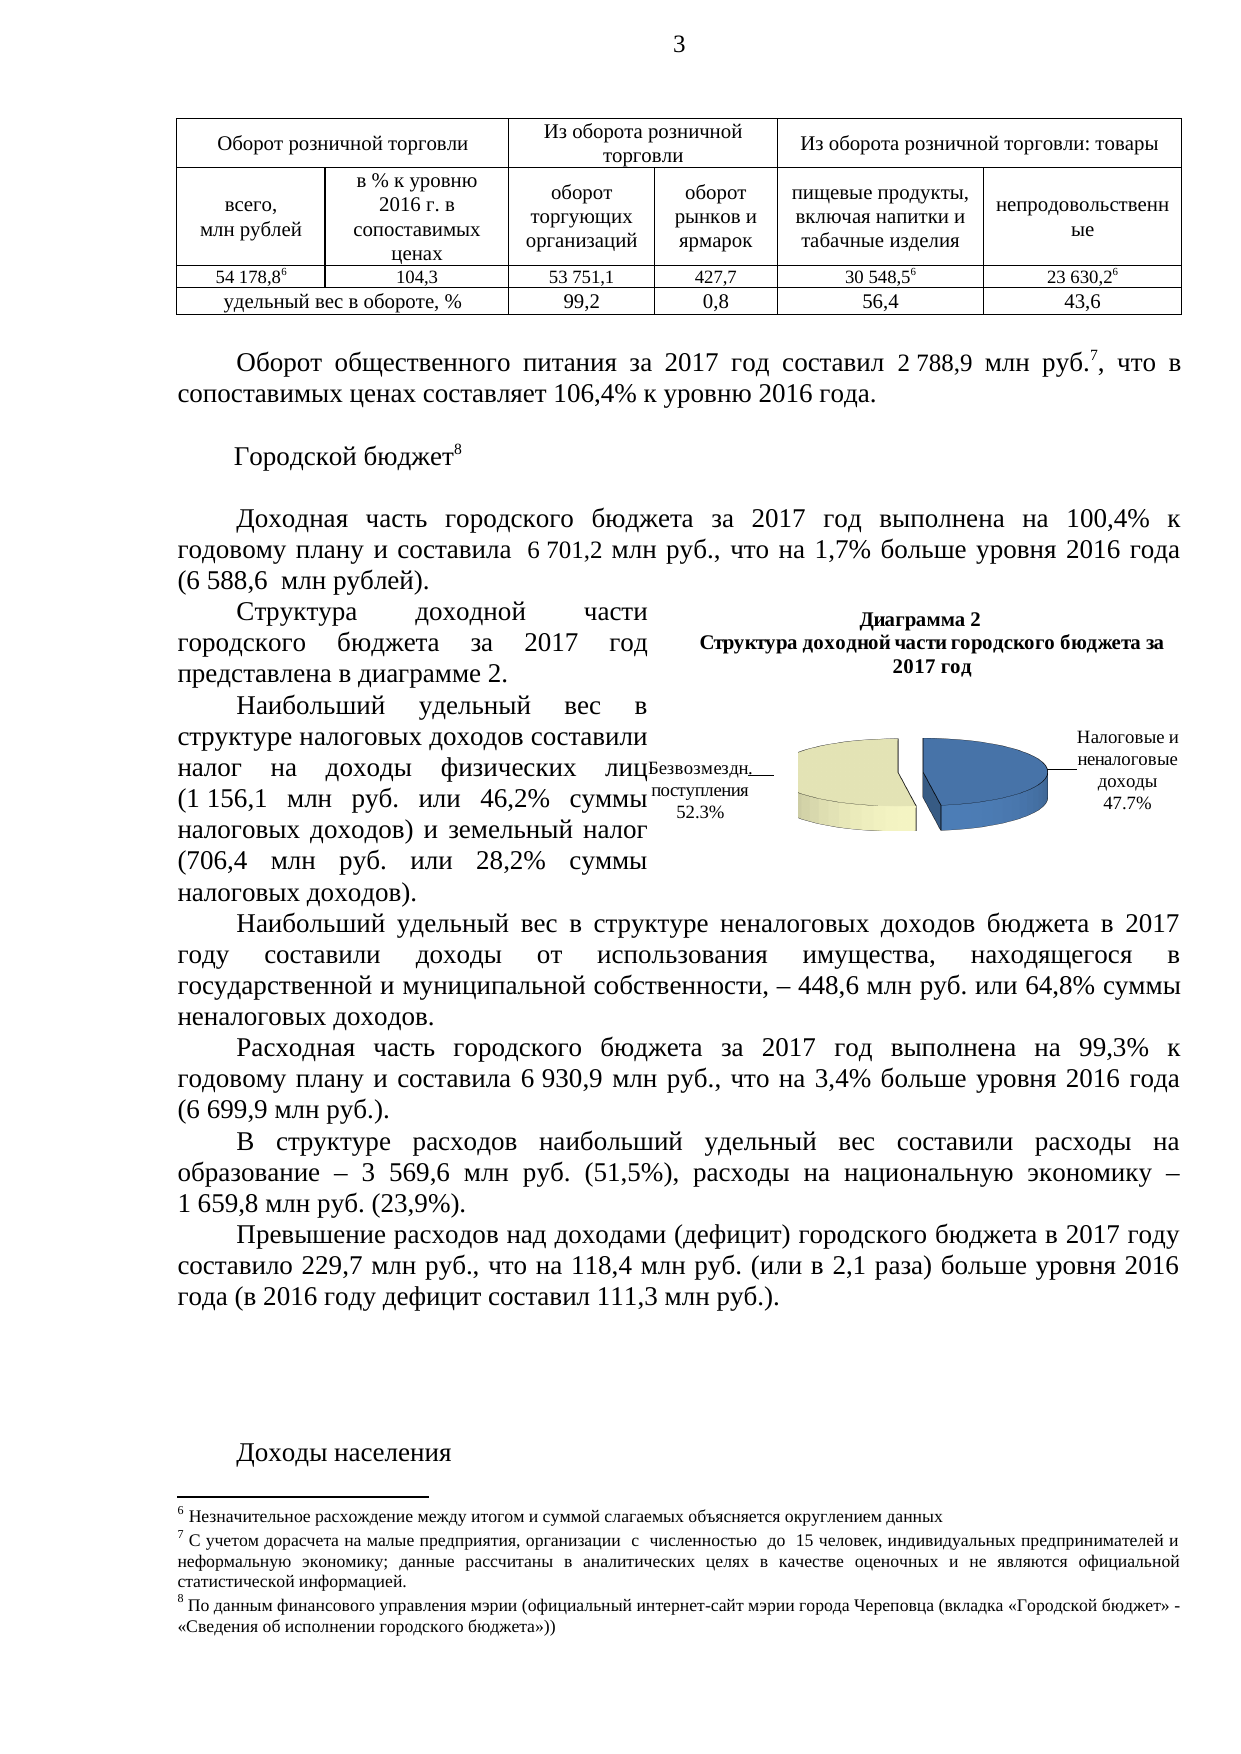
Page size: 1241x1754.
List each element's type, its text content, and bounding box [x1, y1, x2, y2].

text Доходная часть городского бюджета за 2017 год выполнена на 100,4% к годовому плану и составила 6 701,2 млн руб., что на 1,7% больше уровня 2016 года (6 588,6 млн рублей). [177, 502, 1181, 595]
text Наибольший удельный вес в структуре налоговых доходов составили налог на доходы физических лиц (1 156,1 млн руб. или 46,2% суммы налоговых доходов) и земельный налог (706,4 млн руб. или 28,2% суммы налоговых доходов). [177, 689, 1181, 907]
table_cell 427,7 [655, 266, 777, 287]
table_header Из оборота розничной торговли [509, 119, 777, 167]
table_cell 104,3 [326, 266, 508, 287]
table_cell 56,4 [778, 288, 983, 314]
text Наибольший удельный вес в структуре неналоговых доходов бюджета в 2017 году составили доходы от использования имущества, находящегося в государственной и муниципальной собственности, – 448,6 млн руб. или 64,8% суммы неналоговых доходов. [177, 907, 1181, 1031]
table_cell непродовольственные [984, 168, 1181, 264]
text Доходы населения [177, 1436, 1181, 1467]
table_cell всего, млн рублей [177, 168, 324, 264]
table_cell 54 178,86 [177, 266, 324, 287]
text Структура доходной части городского бюджета за 2017 год представлена в диаграмме 2. [177, 595, 1181, 689]
text В структуре расходов наибольший удельный вес составили расходы на образование – 3 569,6 млн руб. (51,5%), расходы на национальную экономику – 1 659,8 млн руб. (23,9%). [177, 1125, 1181, 1218]
text Городской бюджет [177, 439, 1181, 471]
table_cell 0,8 [655, 288, 777, 314]
text Расходная часть городского бюджета за 2017 год выполнена на 99,3% к годовому плану и составила 6 930,9 млн руб., что на 3,4% больше уровня 2016 года (6 699,9 млн руб.). [177, 1031, 1181, 1125]
table_cell 30 548,5 [778, 266, 983, 287]
table_cell пищевые продукты, включая напитки и табачные изделия [778, 168, 983, 264]
table_cell 23 630,26 [984, 266, 1181, 287]
table_cell удельный вес в обороте, % [177, 288, 508, 314]
table_cell оборот торгующих организаций [509, 168, 654, 264]
table_header Оборот розничной торговли [177, 119, 508, 167]
text Превышение расходов над доходами (дефицит) городского бюджета в 2017 году составило 229,7 млн руб., что на 118,4 млн руб. (или в 2,1 раза) больше уровня 2016 года (в 2016 году дефицит составил 111,3 млн руб.). [177, 1218, 1181, 1312]
table_cell 53 751,1 [509, 266, 654, 287]
table_cell 43,6 [984, 288, 1181, 314]
table_cell 99,2 [509, 288, 654, 314]
table_cell оборот рынков и ярмарок [655, 168, 777, 264]
table_header Из оборота розничной торговли: товары [778, 119, 1181, 167]
text Оборот общественного питания за 2017 год составил 2 788,9 млн руб., что в сопоставимых ценах составляет 106,4% к уровню 2016 года. [177, 346, 1181, 408]
table_cell в % к уровню 2016 г. в сопоставимых ценах [326, 168, 508, 264]
